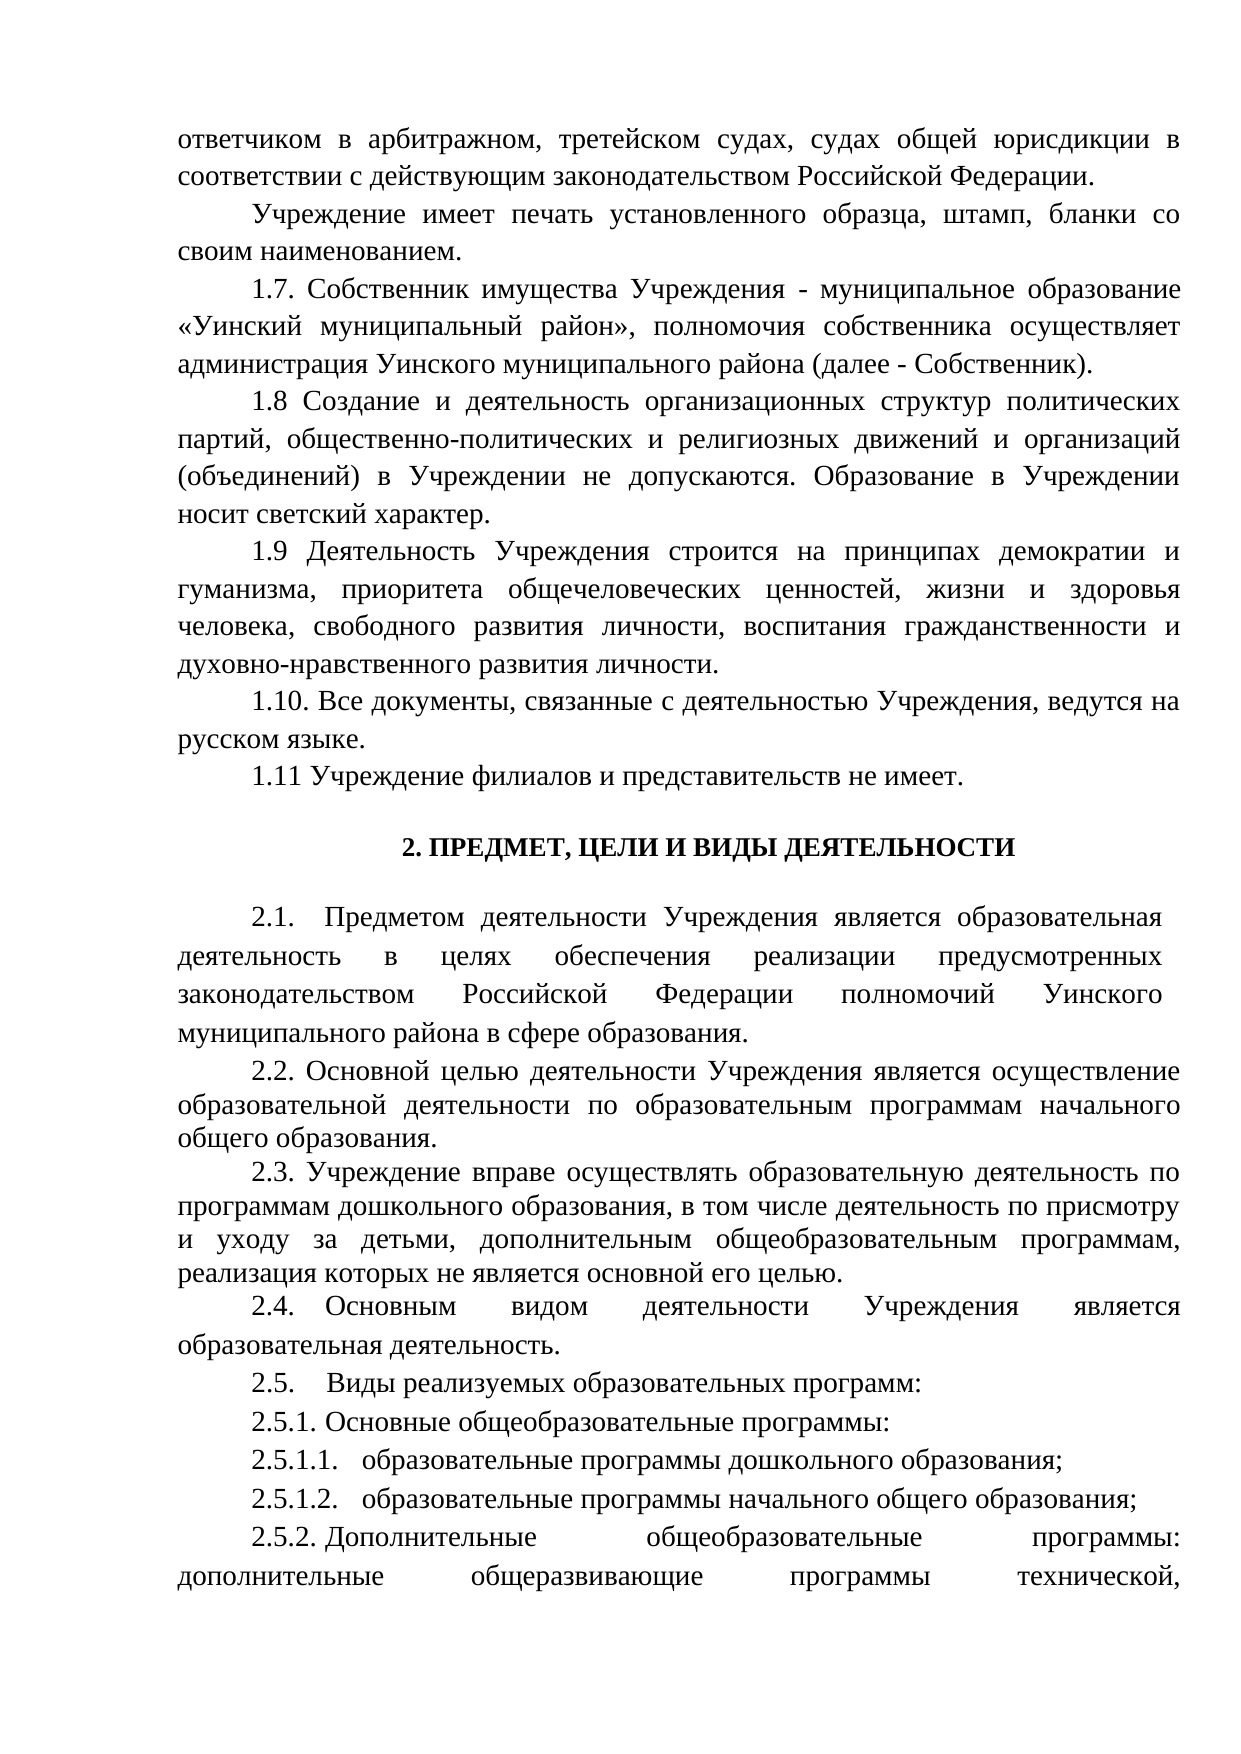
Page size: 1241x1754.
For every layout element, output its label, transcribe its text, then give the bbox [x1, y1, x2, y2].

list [177, 1519, 1181, 1592]
text 1.7. Собственник имущества Учреждения - муниципальное образование «Уинский муниципальный район», полномочия собственника осуществляет администрация Уинского муниципального района (далее - Собственник). [177, 268, 1181, 381]
text 1.10. Все документы, связанные с деятельностью Учреждения, ведутся на русском языке. [177, 681, 1181, 756]
list образовательные программы начального общего образования; [177, 1481, 1181, 1514]
list Основным видом деятельности Учреждения является образовательная деятельность. [177, 1288, 1181, 1360]
text 2.2. Основной целью деятельности Учреждения является осуществление образовательной деятельности по образовательным программам начального общего образования. [177, 1053, 1181, 1154]
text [177, 118, 1181, 193]
text 1.8 Создание и деятельность организационных структур политических партий, общественно-политических и религиозных движений и организаций (объединений) в Учреждении не допускаются. Образование в Учреждении носит светский характер. [177, 381, 1181, 531]
list Основные общеобразовательные программы: [177, 1404, 1181, 1437]
text Учреждение имеет печать установленного образца, штамп, бланки со своим наименованием. [177, 193, 1181, 268]
text 2. ПРЕДМЕТ, ЦЕЛИ И ВИДЫ ДЕЯТЕЛЬНОСТИ [177, 831, 1181, 862]
text 1.9 Деятельность Учреждения строится на принципах демократии и гуманизма, приоритета общечеловеческих ценностей, жизни и здоровья человека, свободного развития личности, воспитания гражданственности и духовно-нравственного развития личности. [177, 531, 1181, 681]
list Предметом деятельности Учреждения является образовательная деятельность в целях обеспечения реализации предусмотренных законодательством Российской Федерации полномочий Уинского муниципального района в сфере образования. [177, 899, 1163, 1048]
list Виды реализуемых образовательных программ: [251, 1365, 1181, 1399]
text 1.11 Учреждение филиалов и представительств не имеет. [177, 756, 1181, 793]
list образовательные программы дошкольного образования; [177, 1442, 1181, 1476]
text 2.3. Учреждение вправе осуществлять образовательную деятельность по программам дошкольного образования, в том числе деятельность по присмотру и уходу за детьми, дополнительным общеобразовательным программам, реализация которых не является основной его целью. [177, 1154, 1181, 1288]
